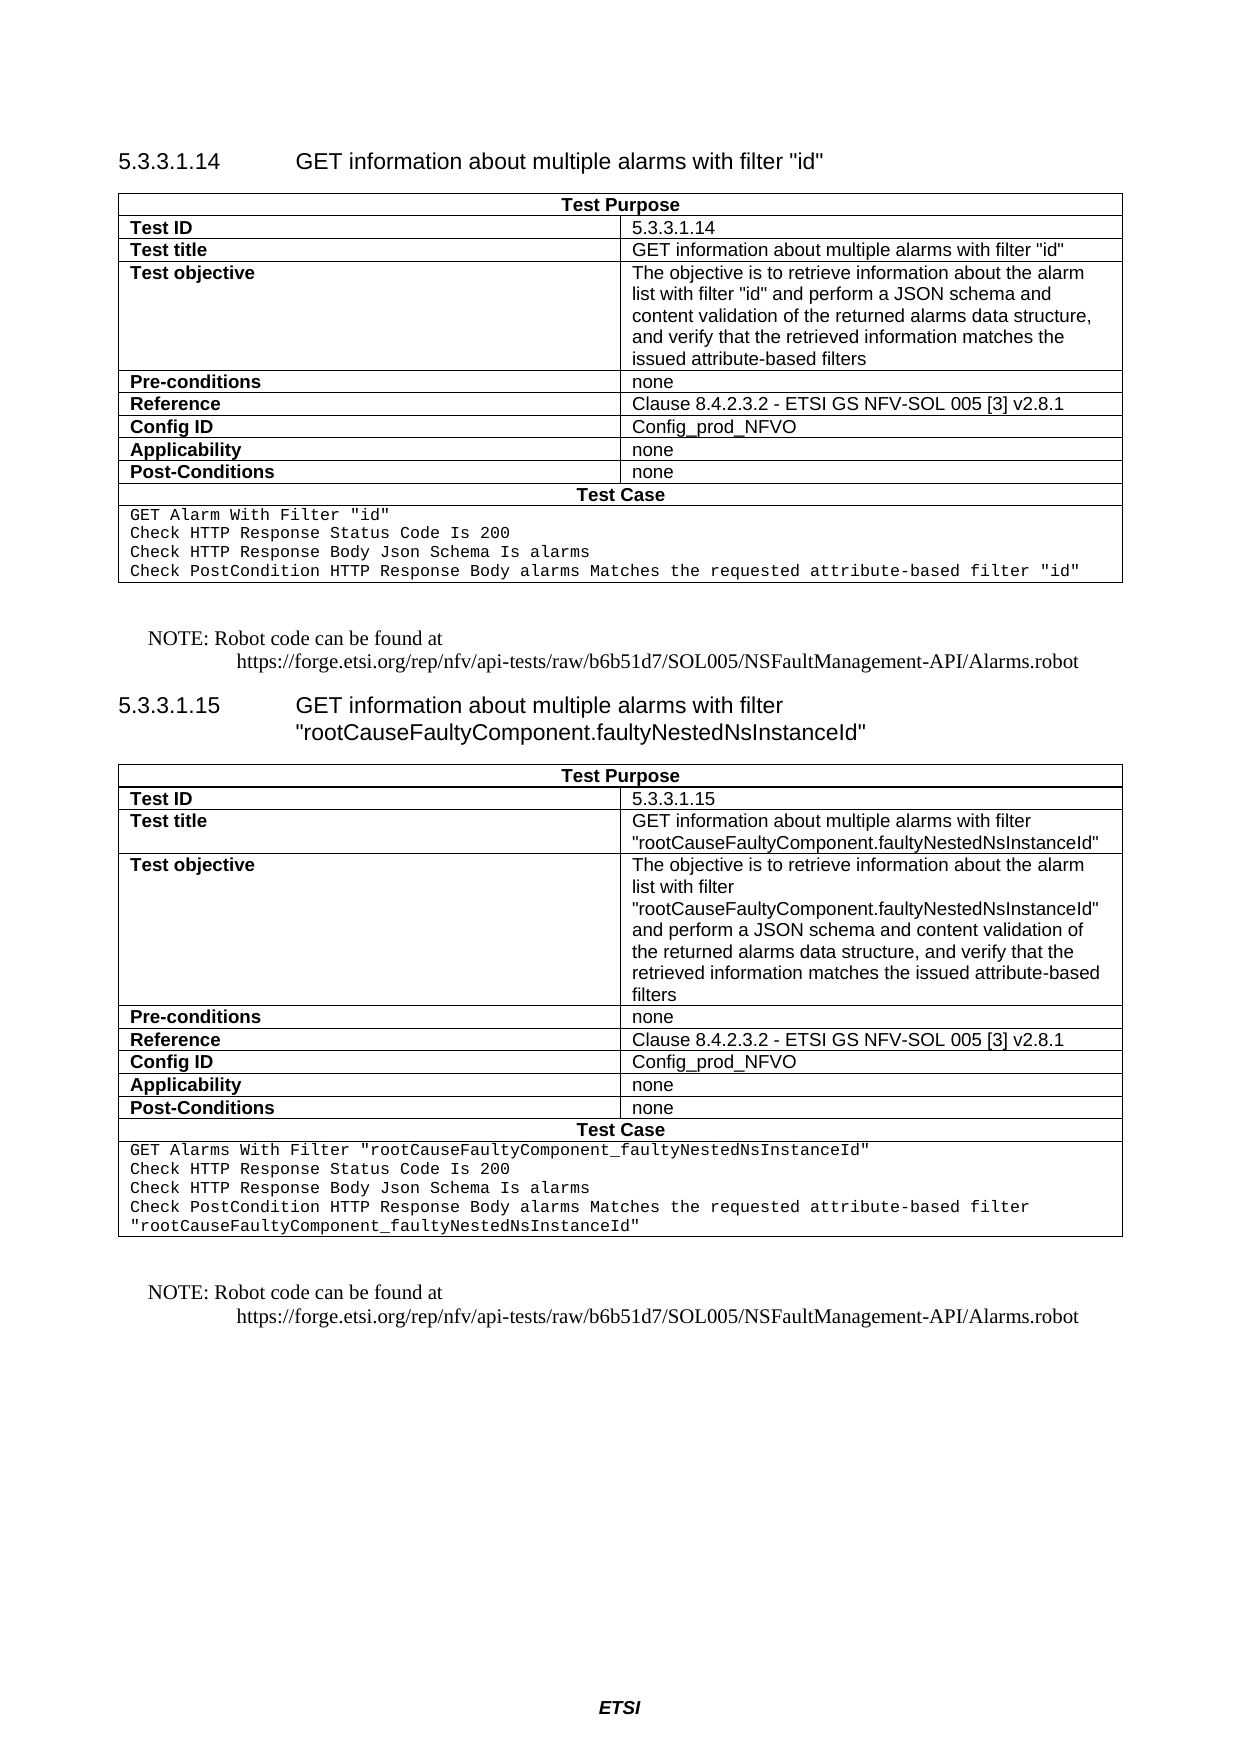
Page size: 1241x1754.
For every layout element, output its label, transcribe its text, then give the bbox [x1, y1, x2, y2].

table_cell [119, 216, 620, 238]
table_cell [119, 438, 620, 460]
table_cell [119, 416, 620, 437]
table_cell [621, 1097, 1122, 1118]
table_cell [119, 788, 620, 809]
text NOTE: Robot code can be found at https://forge.etsi.org/rep/nfv/api-tests/raw/b6b51d7/SOL005/NSFaultManagement-API/Alarms.robot [148, 625, 1122, 673]
text NOTE: Robot code can be found at https://forge.etsi.org/rep/nfv/api-tests/raw/b6b51d7/SOL005/NSFaultManagement-API/Alarms.robot [148, 1280, 1122, 1328]
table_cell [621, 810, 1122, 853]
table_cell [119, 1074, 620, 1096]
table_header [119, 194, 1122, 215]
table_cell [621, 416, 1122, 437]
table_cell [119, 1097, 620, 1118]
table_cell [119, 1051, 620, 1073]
subtitle 5.3.3.1.14 GET information about multiple alarms with filter "id" [118, 148, 1122, 174]
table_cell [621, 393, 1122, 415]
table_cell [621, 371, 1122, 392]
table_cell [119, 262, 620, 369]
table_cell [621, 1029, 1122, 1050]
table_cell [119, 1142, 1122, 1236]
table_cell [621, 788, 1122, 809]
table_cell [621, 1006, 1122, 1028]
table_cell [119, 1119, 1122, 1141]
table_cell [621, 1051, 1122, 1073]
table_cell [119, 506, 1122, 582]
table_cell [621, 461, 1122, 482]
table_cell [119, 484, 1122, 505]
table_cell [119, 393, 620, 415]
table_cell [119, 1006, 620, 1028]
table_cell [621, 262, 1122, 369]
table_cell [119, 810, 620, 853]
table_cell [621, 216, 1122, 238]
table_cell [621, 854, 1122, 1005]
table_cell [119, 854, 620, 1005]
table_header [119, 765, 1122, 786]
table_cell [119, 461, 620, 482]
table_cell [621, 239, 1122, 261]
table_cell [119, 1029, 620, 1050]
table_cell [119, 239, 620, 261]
subtitle 5.3.3.1.15 GET information about multiple alarms with filter "rootCauseFaultyComponent.faultyNestedNsInstanceId" [118, 692, 1122, 745]
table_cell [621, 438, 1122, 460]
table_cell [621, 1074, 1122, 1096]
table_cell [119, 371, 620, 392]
